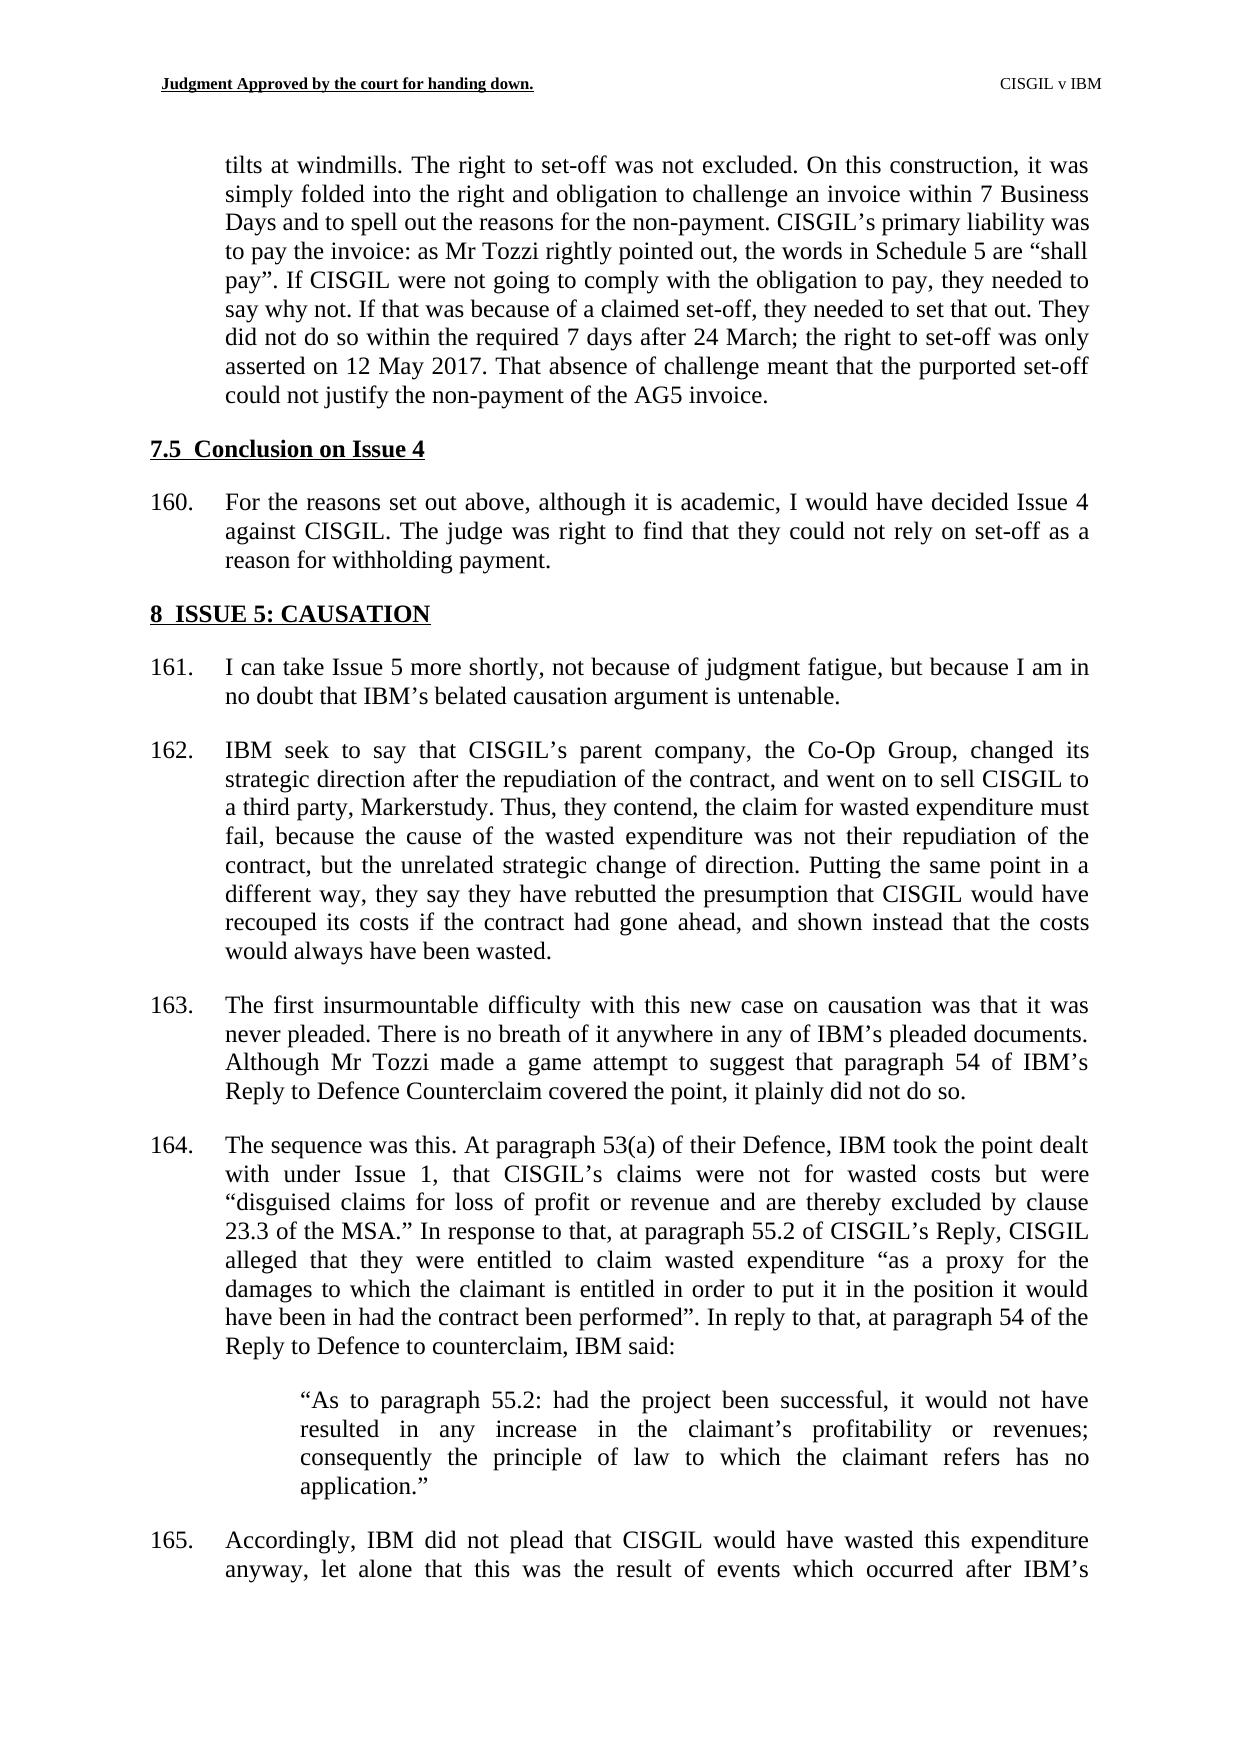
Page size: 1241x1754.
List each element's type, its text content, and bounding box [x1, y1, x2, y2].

text The first insurmountable difficulty with this new case on causation was that it was never pleaded. There is no breath of it anywhere in any of IBM’s pleaded documents. Although Mr Tozzi made a game attempt to suggest that paragraph 54 of IBM’s Reply to Defence Counterclaim covered the point, it plainly did not do so. [150, 990, 1090, 1105]
list 8 ISSUE 5: CAUSATION [150, 599, 1090, 627]
list 7.5 Conclusion on Issue 4 [150, 434, 1090, 462]
text “As to paragraph 55.2: had the project been successful, it would not have resulted in any increase in the claimant’s profitability or revenues; consequently the principle of law to which the claimant refers has no application.” [300, 1385, 1090, 1500]
text I can take Issue 5 more shortly, not because of judgment fatigue, but because I am in no doubt that IBM’s belated causation argument is untenable. [150, 652, 1090, 710]
text The sequence was this. At paragraph 53(a) of their Defence, IBM took the point dealt with under Issue 1, that CISGIL’s claims were not for wasted costs but were “disguised claims for loss of profit or revenue and are thereby excluded by clause 23.3 of the MSA.” In response to that, at paragraph 55.2 of CISGIL’s Reply, CISGIL alleged that they were entitled to claim wasted expenditure “as a proxy for the damages to which the claimant is entitled in order to put it in the position it would have been in had the contract been performed”. In reply to that, at paragraph 54 of the Reply to Defence to counterclaim, IBM said: [150, 1130, 1090, 1360]
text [150, 150, 1090, 409]
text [150, 1525, 1090, 1582]
text For the reasons set out above, although it is academic, I would have decided Issue 4 against CISGIL. The judge was right to find that they could not rely on set-off as a reason for withholding payment. [150, 487, 1090, 574]
text IBM seek to say that CISGIL’s parent company, the Co-Op Group, changed its strategic direction after the repudiation of the contract, and went on to sell CISGIL to a third party, Markerstudy. Thus, they contend, the claim for wasted expenditure must fail, because the cause of the wasted expenditure was not their repudiation of the contract, but the unrelated strategic change of direction. Putting the same point in a different way, they say they have rebutted the presumption that CISGIL would have recouped its costs if the contract had gone ahead, and shown instead that the costs would always have been wasted. [150, 735, 1090, 965]
